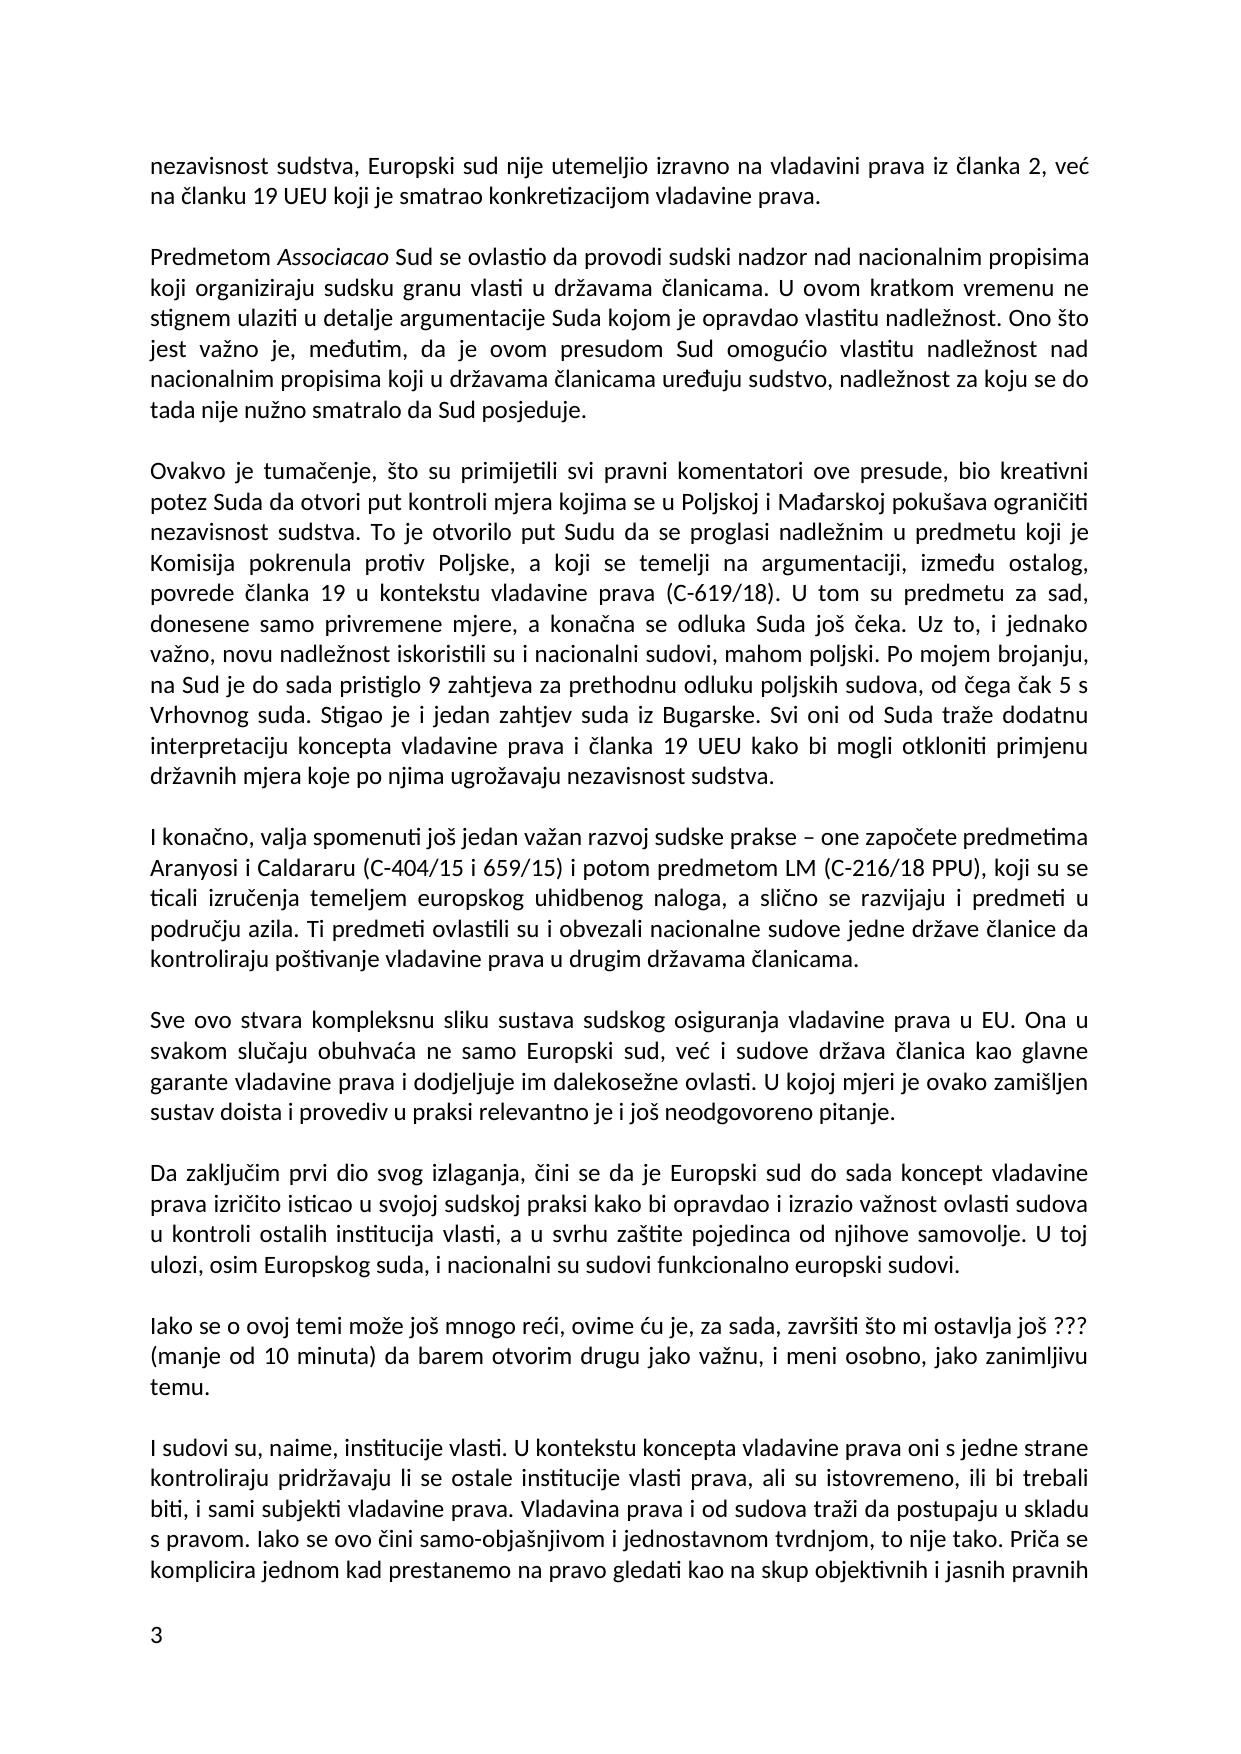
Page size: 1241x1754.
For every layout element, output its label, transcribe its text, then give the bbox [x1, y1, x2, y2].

text Iako se o ovoj temi može još mnogo reći, ovime ću je, za sada, završiti što mi ostavlja još ??? (manje od 10 minuta) da barem otvorim drugu jako važnu, i meni osobno, jako zanimljivu temu. [150, 1310, 1090, 1401]
text Da zaključim prvi dio svog izlaganja, čini se da je Europski sud do sada koncept vladavine prava izričito isticao u svojoj sudskoj praksi kako bi opravdao i izrazio važnost ovlasti sudova u kontroli ostalih institucija vlasti, a u svrhu zaštite pojedinca od njihove samovolje. U toj ulozi, osim Europskog suda, i nacionalni su sudovi funkcionalno europski sudovi. [150, 1157, 1090, 1279]
text Sve ovo stvara kompleksnu sliku sustava sudskog osiguranja vladavine prava u EU. Ona u svakom slučaju obuhvaća ne samo Europski sud, već i sudove država članica kao glavne garante vladavine prava i dodjeljuje im dalekosežne ovlasti. U kojoj mjeri je ovako zamišljen sustav doista i provediv u praksi relevantno je i još neodgovoreno pitanje. [150, 1004, 1090, 1127]
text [150, 1432, 1090, 1584]
text I konačno, valja spomenuti još jedan važan razvoj sudske prakse – one započete predmetima Aranyosi i Caldararu (C-404/15 i 659/15) i potom predmetom LM (C-216/18 PPU), koji su se ticali izručenja temeljem europskog uhidbenog naloga, a slično se razvijaju i predmeti u području azila. Ti predmeti ovlastili su i obvezali nacionalne sudove jedne države članice da kontroliraju poštivanje vladavine prava u drugim državama članicama. [150, 821, 1090, 974]
text Ovakvo je tumačenje, što su primijetili svi pravni komentatori ove presude, bio kreativni potez Suda da otvori put kontroli mjera kojima se u Poljskoj i Mađarskoj pokušava ograničiti nezavisnost sudstva. To je otvorilo put Sudu da se proglasi nadležnim u predmetu koji je Komisija pokrenula protiv Poljske, a koji se temelji na argumentaciji, između ostalog, povrede članka 19 u kontekstu vladavine prava (C-619/18). U tom su predmetu za sad, donesene samo privremene mjere, a konačna se odluka Suda još čeka. Uz to, i jednako važno, novu nadležnost iskoristili su i nacionalni sudovi, mahom poljski. Po mojem brojanju, na Sud je do sada pristiglo 9 zahtjeva za prethodnu odluku poljskih sudova, od čega čak 5 s Vrhovnog suda. Stigao je i jedan zahtjev suda iz Bugarske. Svi oni od Suda traže dodatnu interpretaciju koncepta vladavine prava i članka 19 UEU kako bi mogli otkloniti primjenu državnih mjera koje po njima ugrožavaju nezavisnost sudstva. [150, 455, 1090, 791]
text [150, 150, 1090, 211]
text Predmetom Associacao Sud se ovlastio da provodi sudski nadzor nad nacionalnim propisima koji organiziraju sudsku granu vlasti u državama članicama. U ovom kratkom vremenu ne stignem ulaziti u detalje argumentacije Suda kojom je opravdao vlastitu nadležnost. Ono što jest važno je, međutim, da je ovom presudom Sud omogućio vlastitu nadležnost nad nacionalnim propisima koji u državama članicama uređuju sudstvo, nadležnost za koju se do tada nije nužno smatralo da Sud posjeduje. [150, 242, 1090, 425]
